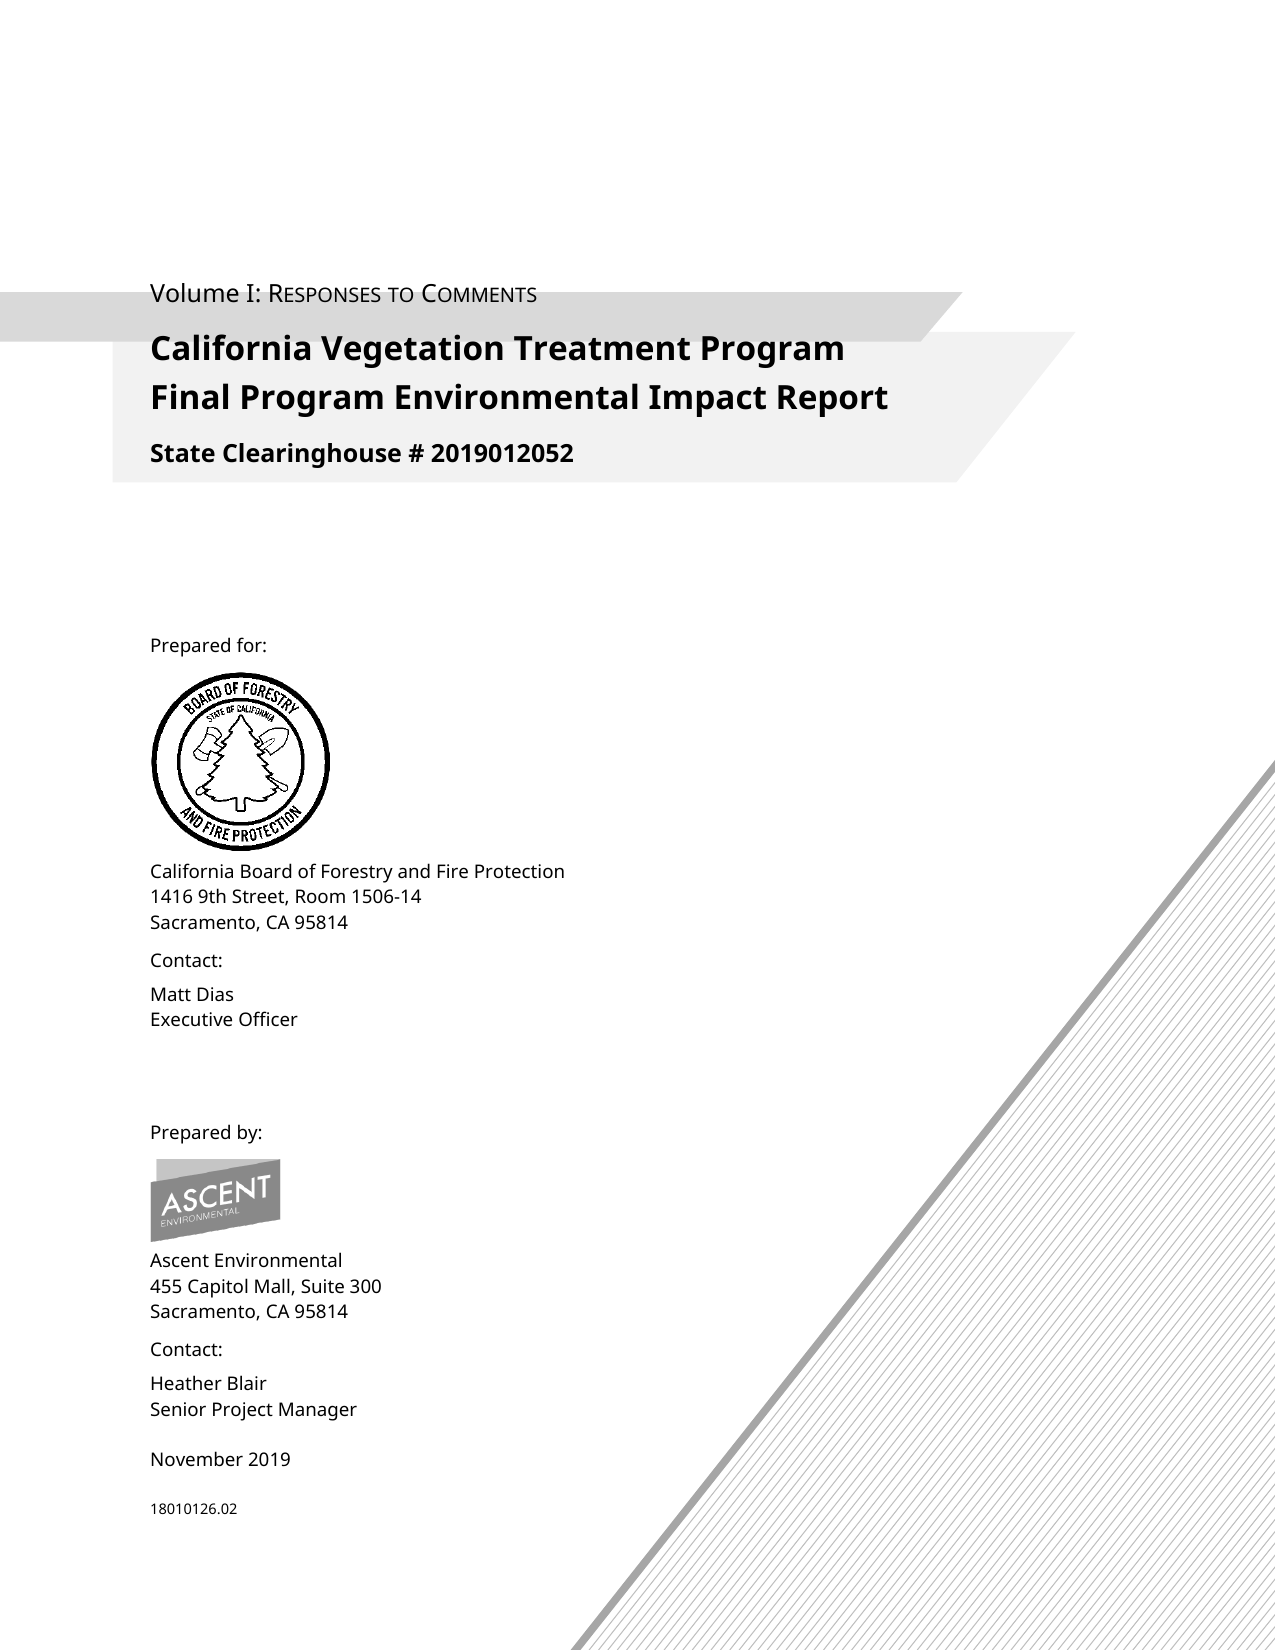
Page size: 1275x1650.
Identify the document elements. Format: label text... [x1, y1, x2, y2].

title Matt Dias Executive Officer [150, 981, 1162, 1032]
title Contact: [150, 1337, 1162, 1362]
text Ascent Environmental 455 Capitol Mall, Suite 300 Sacramento, CA 95814 [150, 1248, 1162, 1324]
text California Board of Forestry and Fire Protection 1416 9th Street, Room 1506-14 Sacramento, CA 95814 [150, 858, 1162, 935]
title 18010126.02 [150, 1499, 1162, 1519]
text Heather Blair Senior Project Manager [150, 1370, 1162, 1421]
picture [150, 1159, 281, 1242]
title November 2019 [150, 1446, 1162, 1472]
title Prepared for: [150, 632, 1162, 657]
title State Clearinghouse # 2019012052 [150, 435, 1162, 469]
title Contact: [150, 947, 1162, 973]
title Volume I: Responses to Comments [150, 276, 1162, 310]
title Prepared by: [150, 1119, 1162, 1145]
title California Vegetation Treatment Program Final Program Environmental Impact Report [150, 325, 1162, 419]
